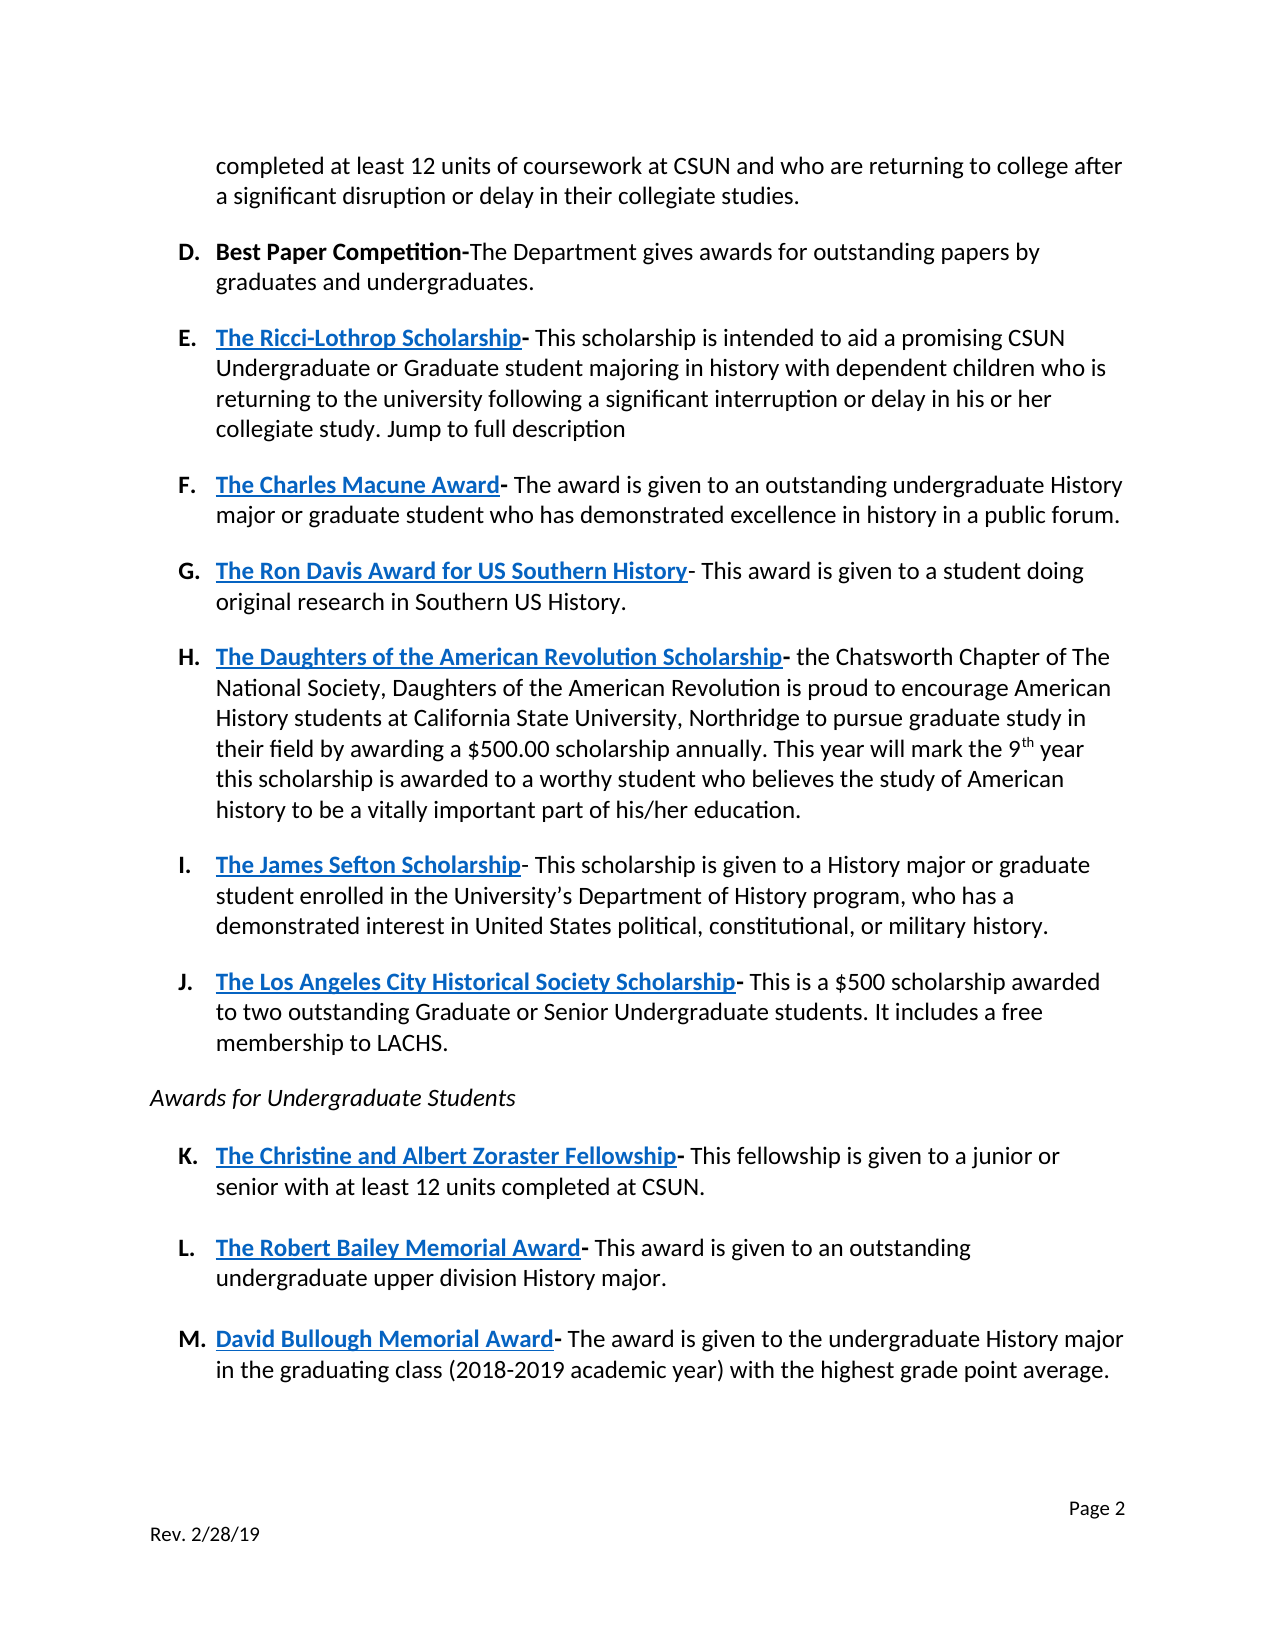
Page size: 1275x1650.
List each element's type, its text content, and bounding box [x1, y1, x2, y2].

list David Bullough Memorial Award- The award is given to the undergraduate History major in the graduating class (2018-2019 academic year) with the highest grade point average. [178, 1323, 1125, 1384]
list The Christine and Albert Zoraster Fellowship- This fellowship is given to a junior or senior with at least 12 units completed at CSUN. [178, 1140, 1125, 1201]
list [178, 150, 1125, 211]
list The Los Angeles City Historical Society Scholarship- This is a $500 scholarship awarded to two outstanding Graduate or Senior Undergraduate students. It includes a free membership to LACHS. [178, 966, 1125, 1057]
list The Ron Davis Award for US Southern History- This award is given to a student doing original research in Southern US History. [178, 555, 1125, 616]
list The Daughters of the American Revolution Scholarship- the Chatsworth Chapter of The National Society, Daughters of the American Revolution is proud to encourage American History students at California State University, Northridge to pursue graduate study in their field by awarding a $500.00 scholarship annually. This year will mark the 9th year this scholarship is awarded to a worthy student who believes the study of American history to be a vitally important part of his/her education. [178, 641, 1125, 824]
list Awards for Undergraduate Students [150, 1082, 1125, 1113]
list The Ricci-Lothrop Scholarship- This scholarship is intended to aid a promising CSUN Undergraduate or Graduate student majoring in history with dependent children who is returning to the university following a significant interruption or delay in his or her collegiate study. Jump to full description [178, 322, 1125, 444]
list The James Sefton Scholarship- This scholarship is given to a History major or graduate student enrolled in the University’s Department of History program, who has a demonstrated interest in United States political, constitutional, or military history. [178, 849, 1125, 941]
list The Robert Bailey Memorial Award- This award is given to an outstanding undergraduate upper division History major. [178, 1232, 1125, 1293]
list Best Paper Competition-The Department gives awards for outstanding papers by graduates and undergraduates. [178, 236, 1125, 297]
list The Charles Macune Award- The award is given to an outstanding undergraduate History major or graduate student who has demonstrated excellence in history in a public forum. [178, 469, 1125, 530]
